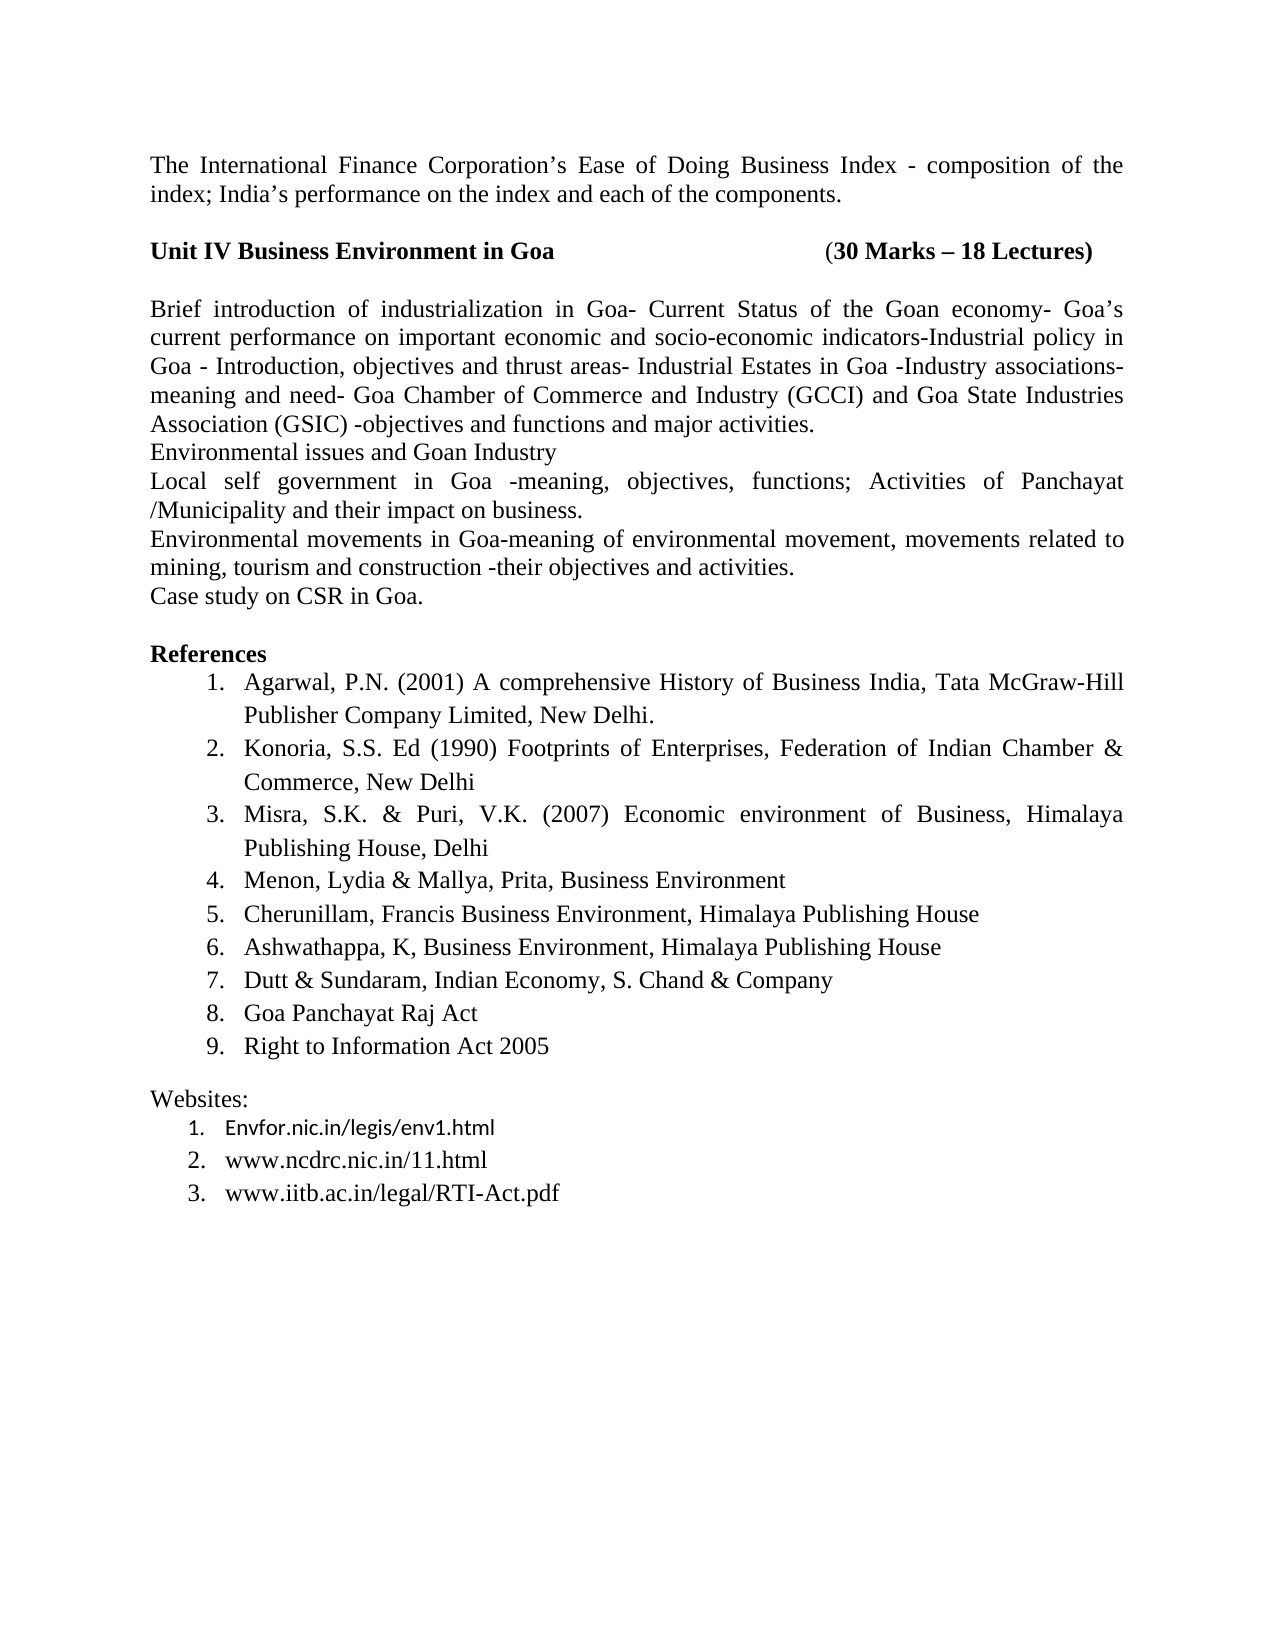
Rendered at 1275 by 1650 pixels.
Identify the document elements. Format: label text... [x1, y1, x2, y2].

list Agarwal, P.N. (2001) A comprehensive History of Business India, Tata McGraw-Hill Publisher Company Limited, New Delhi. [206, 667, 1125, 729]
text Local self government in Goa -meaning, objectives, functions; Activities of Panchayat /Municipality and their impact on business. [150, 466, 1125, 524]
list Menon, Lydia & Mallya, Prita, Business Environment [206, 866, 1125, 894]
text Websites: [150, 1084, 1125, 1113]
list Ashwathappa, K, Business Environment, Himalaya Publishing House [206, 932, 1125, 960]
text Brief introduction of industrialization in Goa- Current Status of the Goan economy- Goa’s current performance on important economic and socio-economic indicators-Industrial policy in Goa - Introduction, objectives and thrust areas- Industrial Estates in Goa -Industry associations- meaning and need- Goa Chamber of Commerce and Industry (GCCI) and Goa State Industries Association (GSIC) -objectives and functions and major activities. [150, 294, 1125, 437]
list Goa Panchayat Raj Act [206, 998, 1125, 1026]
text Environmental issues and Goan Industry [150, 437, 1125, 466]
text Unit IV Business Environment in Goa (30 Marks – 18 Lectures) [150, 236, 1125, 265]
list www.iitb.ac.in/legal/RTI-Act.pdf [187, 1178, 1125, 1207]
list www.ncdrc.nic.in/11.html [187, 1146, 1125, 1174]
text Case study on CSR in Goa. [150, 581, 1125, 610]
list Envfor.nic.in/legis/env1.html [187, 1113, 1125, 1141]
text The International Finance Corporation’s Ease of Doing Business Index - composition of the index; India’s performance on the index and each of the components. [150, 150, 1125, 236]
list Dutt & Sundaram, Indian Economy, S. Chand & Company [206, 965, 1125, 993]
text References [150, 639, 1125, 667]
list Right to Information Act 2005 [206, 1031, 1125, 1059]
list Konoria, S.S. Ed (1990) Footprints of Enterprises, Federation of Indian Chamber & Commerce, New Delhi [206, 733, 1125, 795]
list Cherunillam, Francis Business Environment, Himalaya Publishing House [206, 899, 1125, 927]
list Misra, S.K. & Puri, V.K. (2007) Economic environment of Business, Himalaya Publishing House, Delhi [206, 799, 1125, 861]
text Environmental movements in Goa-meaning of environmental movement, movements related to mining, tourism and construction -their objectives and activities. [150, 524, 1125, 581]
